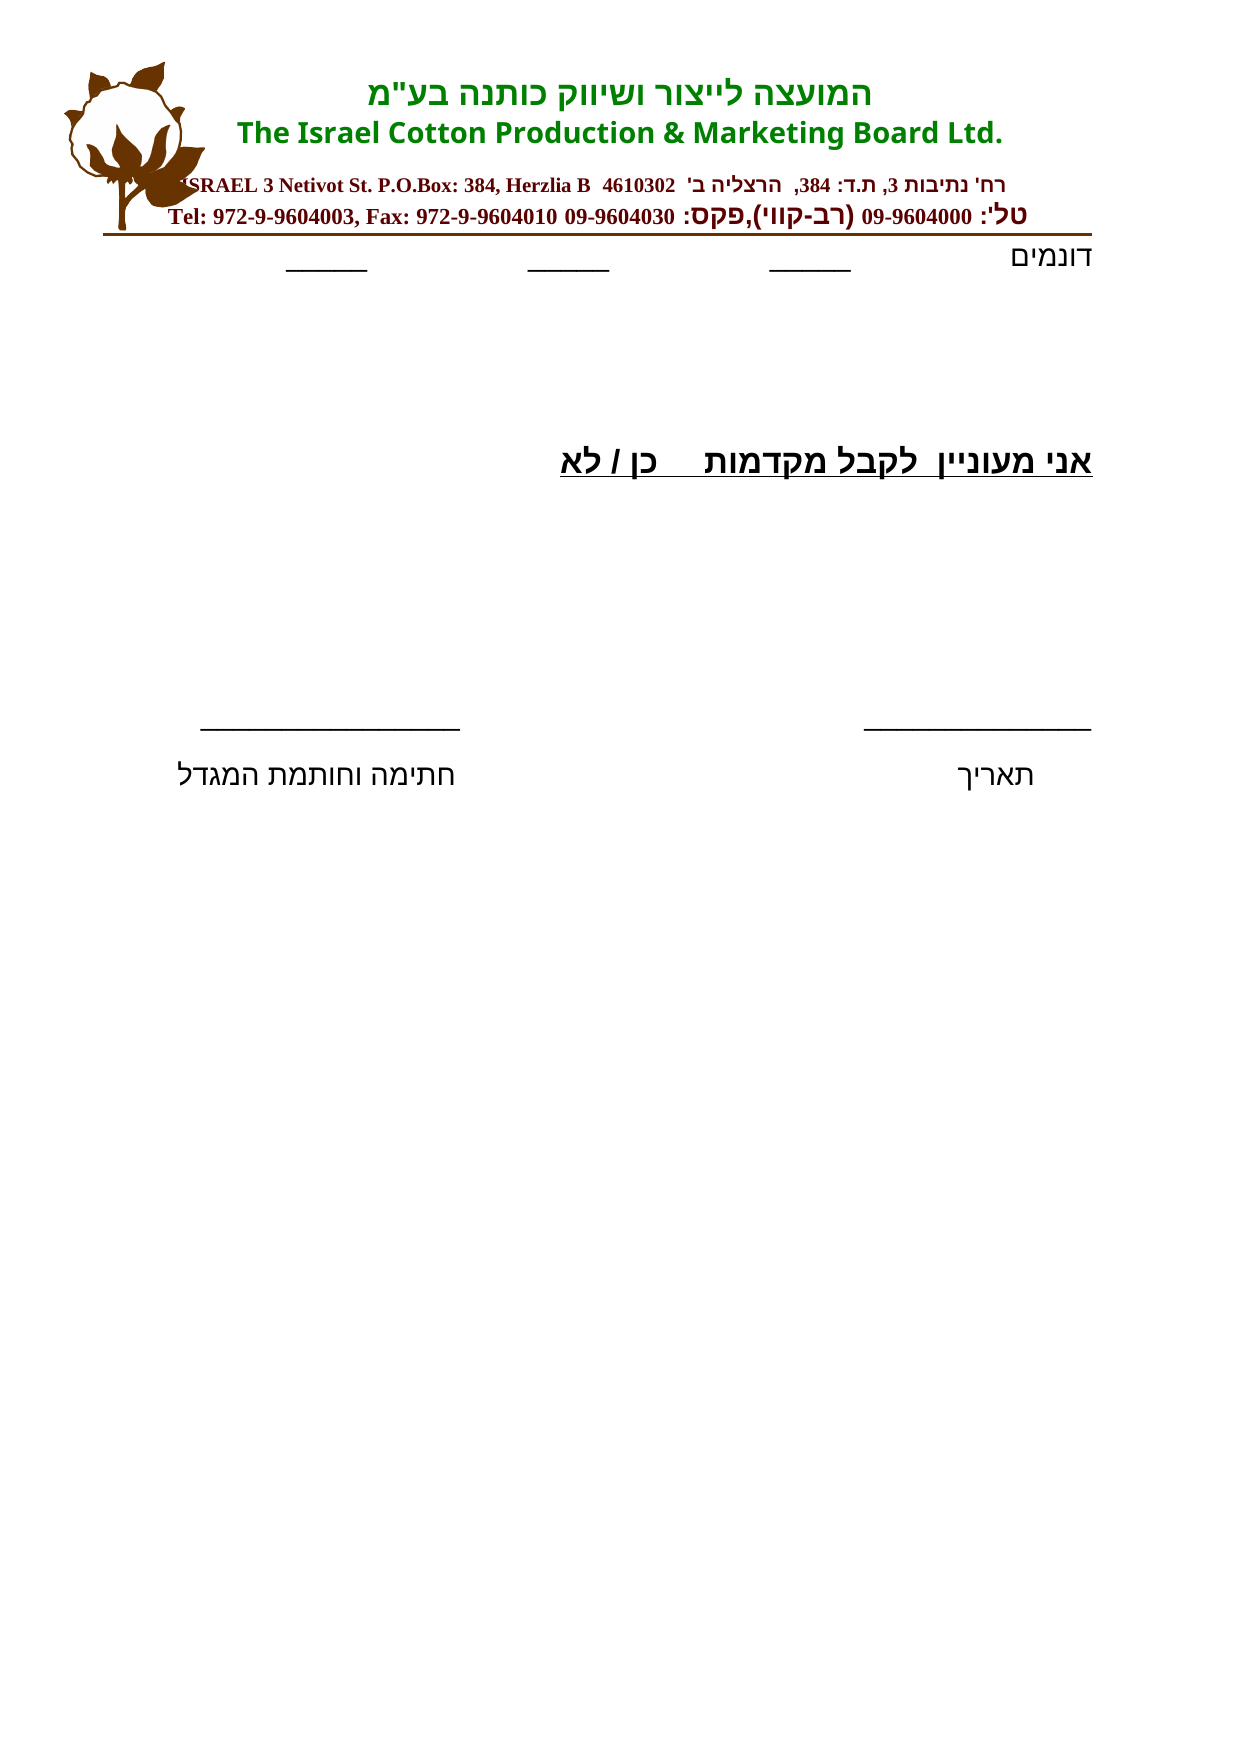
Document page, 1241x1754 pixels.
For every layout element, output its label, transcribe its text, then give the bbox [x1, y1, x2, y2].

table_cell דונמים [862, 239, 1104, 319]
text ______________ ________________ [148, 698, 1092, 732]
table_cell _____ [620, 239, 862, 319]
table_cell _____ [136, 239, 378, 319]
table_cell _____ [378, 239, 620, 319]
text אני מעוניין לקבל מקדמות כן / לא [148, 442, 1092, 481]
text תאריך חתימה וחותמת המגדל [148, 758, 1092, 791]
